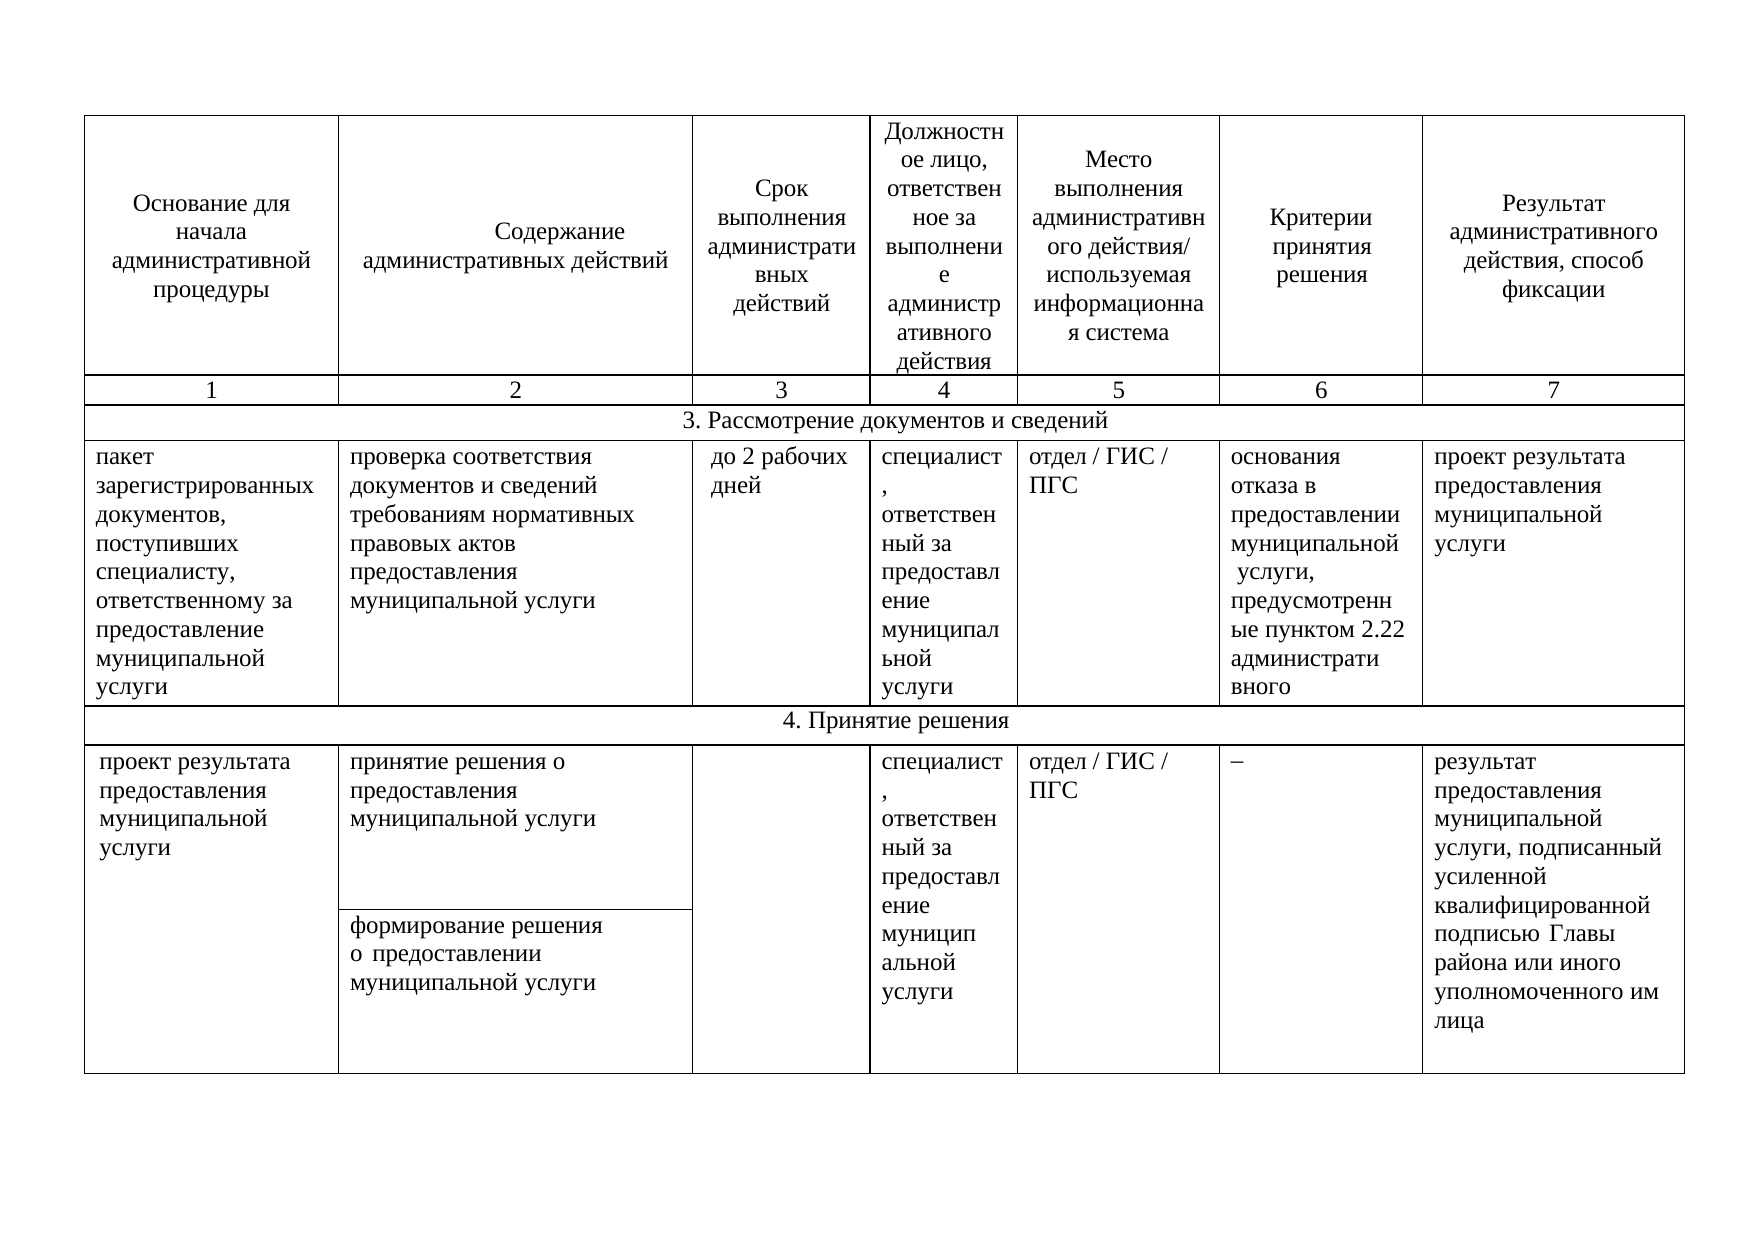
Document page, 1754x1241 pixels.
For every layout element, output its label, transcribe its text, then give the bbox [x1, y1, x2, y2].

table_cell 3 [693, 376, 869, 404]
table_cell 7 [1423, 376, 1684, 404]
table_cell 2 [339, 376, 692, 404]
table_cell Основание для начала административной процедуры [85, 116, 338, 374]
table_cell специалист, ответственный за предоставление муниципальной услуги [871, 441, 1017, 705]
table_cell – [1220, 746, 1422, 1072]
table_cell формирование решения о предоставлении муниципальной услуги [339, 910, 692, 1072]
table_cell результат предоставления муниципальной услуги, подписанный усиленной квалифицированной подписью Главы района или иного уполномоченного им лица [1423, 746, 1684, 1072]
table_cell отдел / ГИС / ПГС [1018, 746, 1219, 1072]
table_cell проект результата предоставления муниципальной услуги [85, 746, 338, 1072]
table_cell Критерии принятия решения [1220, 116, 1422, 374]
table_cell пакет зарегистрированных документов, поступивших специалисту, ответственному за предоставление муниципальной услуги [85, 441, 338, 705]
table_cell проверка соответствия документов и сведений требованиям нормативных правовых актов предоставления муниципальной услуги [339, 441, 692, 705]
table_cell Результат административного действия, способ фиксации [1423, 116, 1684, 374]
table_cell 5 [1018, 376, 1219, 404]
table_cell принятие решения о предоставления муниципальной услуги [339, 746, 692, 908]
table_cell 1 [85, 376, 338, 404]
table_cell 4 [871, 376, 1017, 404]
table_cell Место выполнения административного действия/ используемая информационная система [1018, 116, 1219, 374]
table_cell специалист, ответственный за предоставление муниципальной услуги [871, 746, 1017, 1072]
table_cell 3. Рассмотрение документов и сведений [85, 406, 1684, 440]
table_cell [693, 746, 869, 1072]
table_cell Содержание административных действий [339, 116, 692, 374]
table_cell проект результата предоставления муниципальной услуги [1423, 441, 1684, 705]
table_cell отдел / ГИС / ПГС [1018, 441, 1219, 705]
table_cell Срок выполнения административных действий [693, 116, 869, 374]
table_cell основания отказа в предоставлении муниципальной услуги, предусмотренные пунктом 2.22 административного регламента [1220, 441, 1422, 705]
table_cell Должностное лицо, ответственное за выполнение административного действия [871, 116, 1017, 374]
table_cell 6 [1220, 376, 1422, 404]
table_cell до 2 рабочих дней [693, 441, 869, 705]
table_cell 4. Принятие решения [85, 707, 1684, 744]
